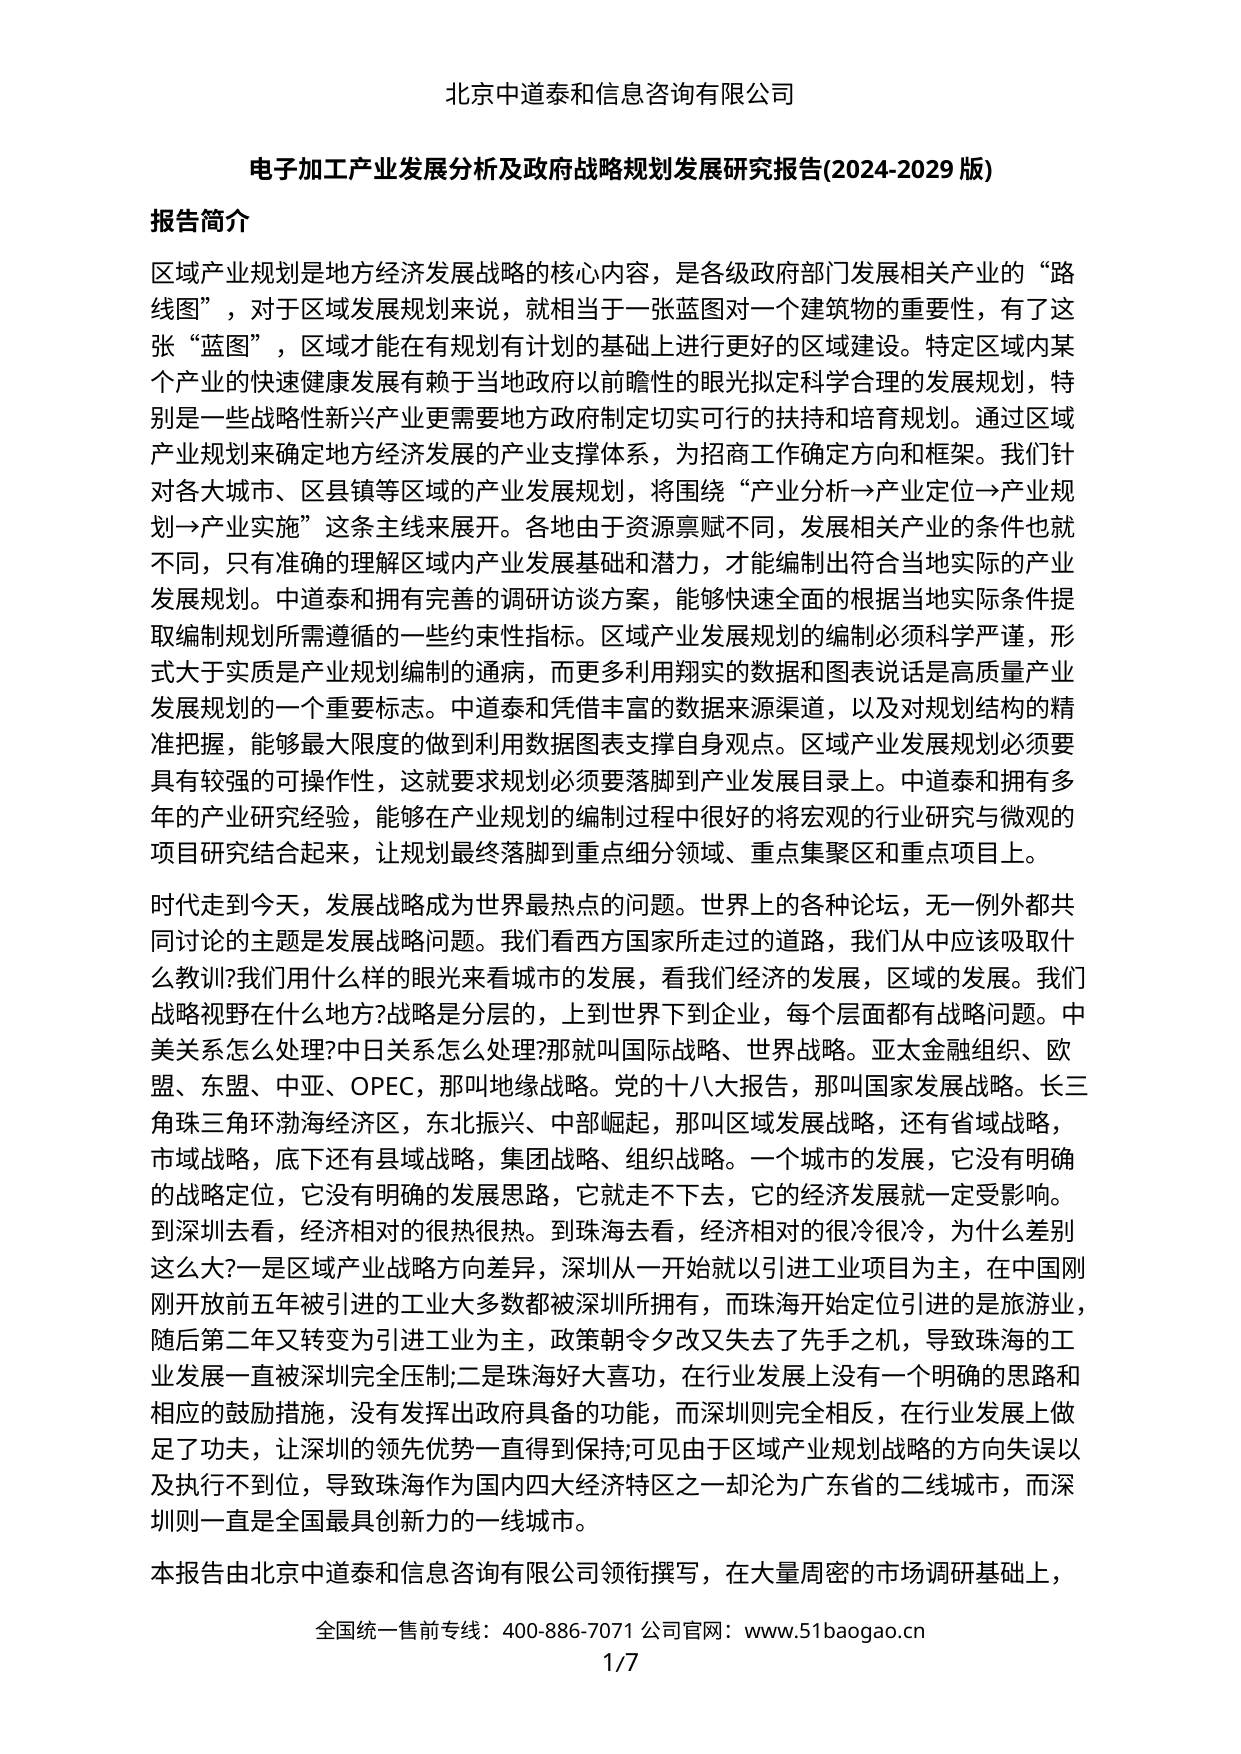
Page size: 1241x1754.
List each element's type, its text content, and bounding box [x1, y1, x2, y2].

text 区域产业规划是地方经济发展战略的核心内容，是各级政府部门发展相关产业的“路线图”，对于区域发展规划来说，就相当于一张蓝图对一个建筑物的重要性，有了这张“蓝图”，区域才能在有规划有计划的基础上进行更好的区域建设。特定区域内某个产业的快速健康发展有赖于当地政府以前瞻性的眼光拟定科学合理的发展规划，特别是一些战略性新兴产业更需要地方政府制定切实可行的扶持和培育规划。通过区域产业规划来确定地方经济发展的产业支撑体系，为招商工作确定方向和框架。我们针对各大城市、区县镇等区域的产业发展规划，将围绕“产业分析→产业定位→产业规划→产业实施”这条主线来展开。各地由于资源禀赋不同，发展相关产业的条件也就不同，只有准确的理解区域内产业发展基础和潜力，才能编制出符合当地实际的产业发展规划。中道泰和拥有完善的调研访谈方案，能够快速全面的根据当地实际条件提取编制规划所需遵循的一些约束性指标。区域产业发展规划的编制必须科学严谨，形式大于实质是产业规划编制的通病，而更多利用翔实的数据和图表说话是高质量产业发展规划的一个重要标志。中道泰和凭借丰富的数据来源渠道，以及对规划结构的精准把握，能够最大限度的做到利用数据图表支撑自身观点。区域产业发展规划必须要具有较强的可操作性，这就要求规划必须要落脚到产业发展目录上。中道泰和拥有多年的产业研究经验，能够在产业规划的编制过程中很好的将宏观的行业研究与微观的项目研究结合起来，让规划最终落脚到重点细分领域、重点集聚区和重点项目上。 [150, 254, 1090, 870]
text 电子加工产业发展分析及政府战略规划发展研究报告(2024-2029版) [150, 150, 1090, 186]
text 时代走到今天，发展战略成为世界最热点的问题。世界上的各种论坛，无一例外都共同讨论的主题是发展战略问题。我们看西方国家所走过的道路，我们从中应该吸取什么教训?我们用什么样的眼光来看城市的发展，看我们经济的发展，区域的发展。我们战略视野在什么地方?战略是分层的，上到世界下到企业，每个层面都有战略问题。中美关系怎么处理?中日关系怎么处理?那就叫国际战略、世界战略。亚太金融组织、欧盟、东盟、中亚、OPEC，那叫地缘战略。党的十八大报告，那叫国家发展战略。长三角珠三角环渤海经济区，东北振兴、中部崛起，那叫区域发展战略，还有省域战略，市域战略，底下还有县域战略，集团战略、组织战略。一个城市的发展，它没有明确的战略定位，它没有明确的发展思路，它就走不下去，它的经济发展就一定受影响。到深圳去看，经济相对的很热很热。到珠海去看，经济相对的很冷很冷，为什么差别这么大?一是区域产业战略方向差异，深圳从一开始就以引进工业项目为主，在中国刚刚开放前五年被引进的工业大多数都被深圳所拥有，而珠海开始定位引进的是旅游业，随后第二年又转变为引进工业为主，政策朝令夕改又失去了先手之机，导致珠海的工业发展一直被深圳完全压制;二是珠海好大喜功，在行业发展上没有一个明确的思路和相应的鼓励措施，没有发挥出政府具备的功能，而深圳则完全相反，在行业发展上做足了功夫，让深圳的领先优势一直得到保持;可见由于区域产业规划战略的方向失误以及执行不到位，导致珠海作为国内四大经济特区之一却沦为广东省的二线城市，而深圳则一直是全国最具创新力的一线城市。 [150, 886, 1090, 1538]
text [150, 1554, 1090, 1590]
text 报告简介 [150, 202, 1090, 238]
